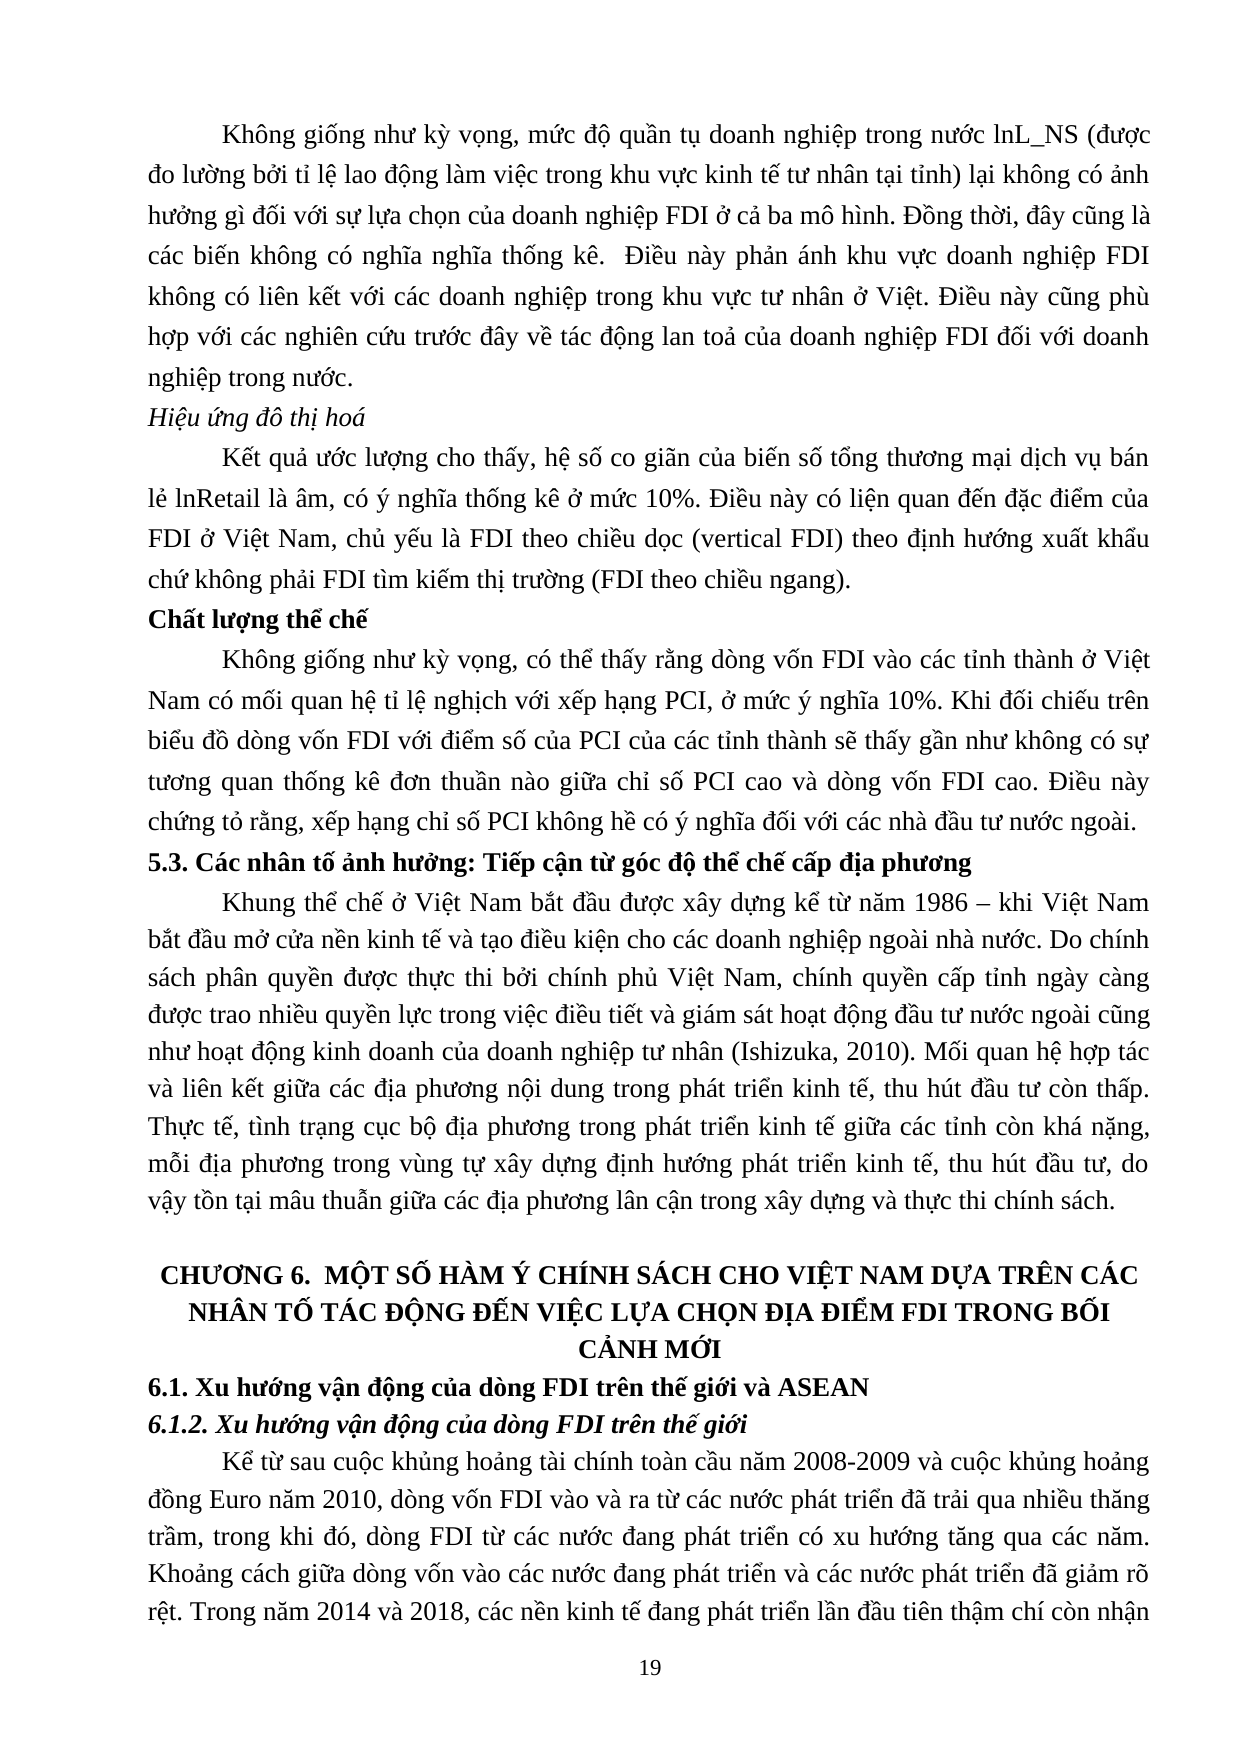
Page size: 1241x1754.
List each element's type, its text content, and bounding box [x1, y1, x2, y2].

text Khung thể chế ở Việt Nam bắt đầu được xây dựng kể từ năm 1986 – khi Việt Nam bắt đầu mở cửa nền kinh tế và tạo điều kiện cho các doanh nghiệp ngoài nhà nước. Do chính sách phân quyền được thực thi bởi chính phủ Việt Nam, chính quyền cấp tỉnh ngày càng được trao nhiều quyền lực trong việc điều tiết và giám sát hoạt động đầu tư nước ngoài cũng như hoạt động kinh doanh của doanh nghiệp tư nhân (Ishizuka, 2010). Mối quan hệ hợp tác và liên kết giữa các địa phương nội dung trong phát triển kinh tế, thu hút đầu tư còn thấp. Thực tế, tình trạng cục bộ địa phương trong phát triển kinh tế giữa các tỉnh còn khá nặng, mỗi địa phương trong vùng tự xây dựng định hướng phát triển kinh tế, thu hút đầu tư, do vậy tồn tại mâu thuẫn giữa các địa phương lân cận trong xây dựng và thực thi chính sách. [148, 886, 1152, 1216]
subtitle 6.1.2. Xu hướng vận động của dòng FDI trên thế giới [148, 1408, 1152, 1439]
text Không giống như kỳ vọng, có thể thấy rằng dòng vốn FDI vào các tỉnh thành ở Việt Nam có mối quan hệ tỉ lệ nghịch với xếp hạng PCI, ở mức ý nghĩa 10%. Khi đối chiếu trên biểu đồ dòng vốn FDI với điểm số của PCI của các tỉnh thành sẽ thấy gần như không có sự tương quan thống kê đơn thuần nào giữa chỉ số PCI cao và dòng vốn FDI cao. Điều này chứng tỏ rằng, xếp hạng chỉ số PCI không hề có ý nghĩa đối với các nhà đầu tư nước ngoài. [148, 643, 1152, 836]
text Kết quả ước lượng cho thấy, hệ số co giãn của biến số tổng thương mại dịch vụ bán lẻ lnRetail là âm, có ý nghĩa thống kê ở mức 10%. Điều này có liện quan đến đặc điểm của FDI ở Việt Nam, chủ yếu là FDI theo chiều dọc (vertical FDI) theo định hướng xuất khẩu chứ không phải FDI tìm kiếm thị trường (FDI theo chiều ngang). [148, 441, 1152, 594]
text Chất lượng thể chế [148, 603, 1152, 634]
subtitle 5.3. Các nhân tố ảnh hưởng: Tiếp cận từ góc độ thể chế cấp địa phương [148, 846, 1152, 877]
subtitle 6.1. Xu hướng vận động của dòng FDI trên thế giới và ASEAN [148, 1371, 1152, 1402]
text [148, 1445, 1152, 1626]
text Không giống như kỳ vọng, mức độ quần tụ doanh nghiệp trong nước lnL_NS (được đo lường bởi tỉ lệ lao động làm việc trong khu vực kinh tế tư nhân tại tỉnh) lại không có ảnh hưởng gì đối với sự lựa chọn của doanh nghiệp FDI ở cả ba mô hình. Đồng thời, đây cũng là các biến không có nghĩa nghĩa thống kê. Điều này phản ánh khu vực doanh nghiệp FDI không có liên kết với các doanh nghiệp trong khu vực tư nhân ở Việt. Điều này cũng phù hợp với các nghiên cứu trước đây về tác động lan toả của doanh nghiệp FDI đối với doanh nghiệp trong nước. [148, 118, 1152, 392]
text CHƯƠNG 6. MỘT SỐ HÀM Ý CHÍNH SÁCH CHO VIỆT NAM DỰA TRÊN CÁC NHÂN TỐ TÁC ĐỘNG ĐẾN VIỆC LỰA CHỌN ĐỊA ĐIỂM FDI TRONG BỐI CẢNH MỚI [148, 1259, 1152, 1365]
text Hiệu ứng đô thị hoá [148, 401, 1152, 432]
